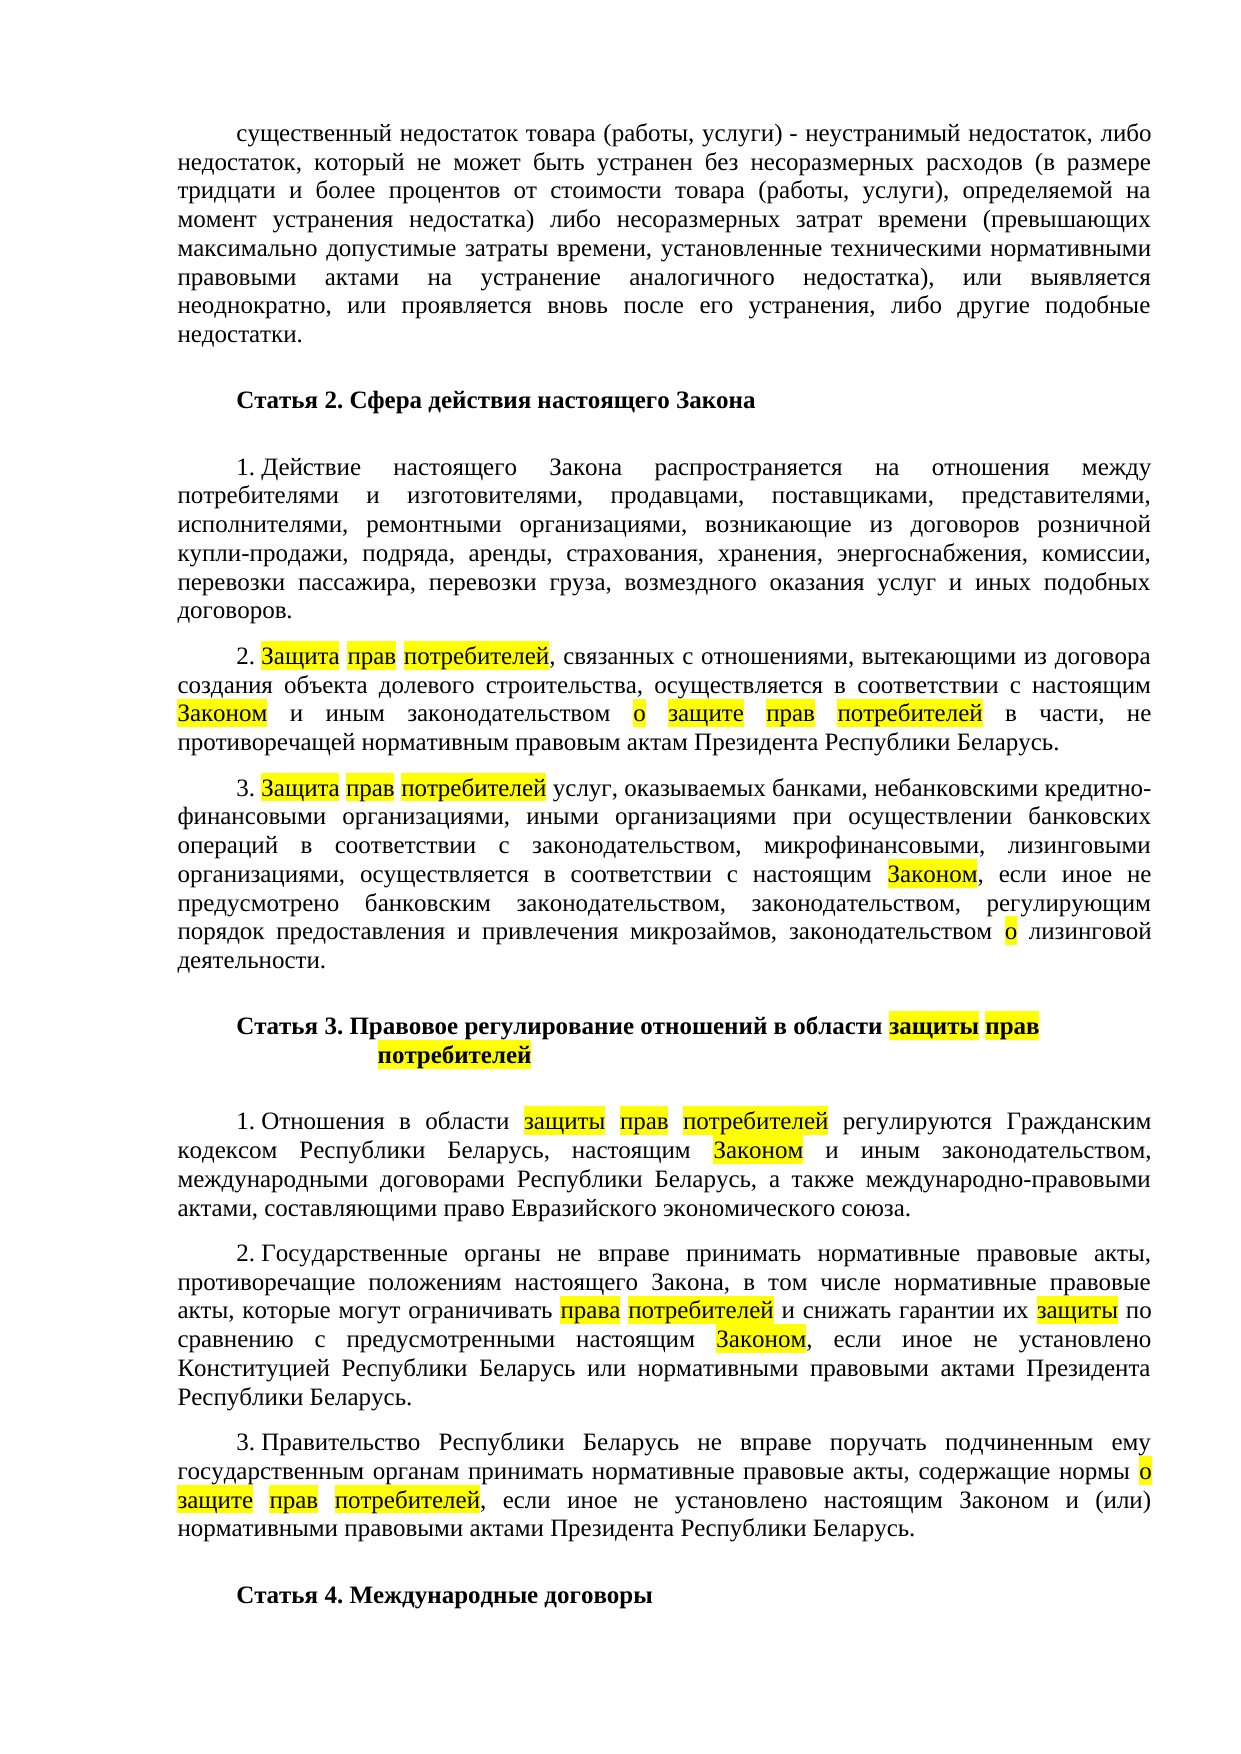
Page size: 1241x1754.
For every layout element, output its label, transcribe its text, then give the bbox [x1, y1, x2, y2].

text 2. Государственные органы не вправе принимать нормативные правовые акты, противоречащие положениям настоящего Закона, в том числе нормативные правовые акты, которые могут ограничивать права потребителей и снижать гарантии их защиты по сравнению с предусмотренными настоящим Законом, если иное не установлено Конституцией Республики Беларусь или нормативными правовыми актами Президента Республики Беларусь. [177, 1238, 1152, 1411]
text 2. Защита прав потребителей, связанных с отношениями, вытекающими из договора создания объекта долевого строительства, осуществляется в соответствии с настоящим Законом и иным законодательством о защите прав потребителей в части, не противоречащей нормативным правовым актам Президента Республики Беларусь. [177, 641, 1152, 756]
text существенный недостаток товара (работы, услуги) - неустранимый недостаток, либо недостаток, который не может быть устранен без несоразмерных расходов (в размере тридцати и более процентов от стоимости товара (работы, услуги), определяемой на момент устранения недостатка) либо несоразмерных затрат времени (превышающих максимально допустимые затраты времени, установленные техническими нормативными правовыми актами на устранение аналогичного недостатка), или выявляется неоднократно, или проявляется вновь после его устранения, либо другие подобные недостатки. [177, 118, 1152, 348]
text 3. Защита прав потребителей услуг, оказываемых банками, небанковскими кредитно-финансовыми организациями, иными организациями при осуществлении банковских операций в соответствии с законодательством, микрофинансовыми, лизинговыми организациями, осуществляется в соответствии с настоящим Законом, если иное не предусмотрено банковским законодательством, законодательством, регулирующим порядок предоставления и привлечения микрозаймов, законодательством о лизинговой деятельности. [177, 773, 1152, 974]
text 1. Действие настоящего Закона распространяется на отношения между потребителями и изготовителями, продавцами, поставщиками, представителями, исполнителями, ремонтными организациями, возникающие из договоров розничной купли-продажи, подряда, аренды, страхования, хранения, энергоснабжения, комиссии, перевозки пассажира, перевозки груза, возмездного оказания услуг и иных подобных договоров. [177, 452, 1152, 624]
text Статья 2. Сфера действия настоящего Закона [236, 386, 1152, 414]
text 1. Отношения в области защиты прав потребителей регулируются Гражданским кодексом Республики Беларусь, настоящим Законом и иным законодательством, международными договорами Республики Беларусь, а также международно-правовыми актами, составляющими право Евразийского экономического союза. [177, 1106, 1152, 1221]
text 3. Правительство Республики Беларусь не вправе поручать подчиненным ему государственным органам принимать нормативные правовые акты, содержащие нормы о защите прав потребителей, если иное не установлено настоящим Законом и (или) нормативными правовыми актами Президента Республики Беларусь. [177, 1427, 1152, 1542]
text Статья 3. Правовое регулирование отношений в области защиты прав потребителей [236, 1011, 1152, 1069]
text Статья 4. Международные договоры [236, 1580, 1152, 1608]
